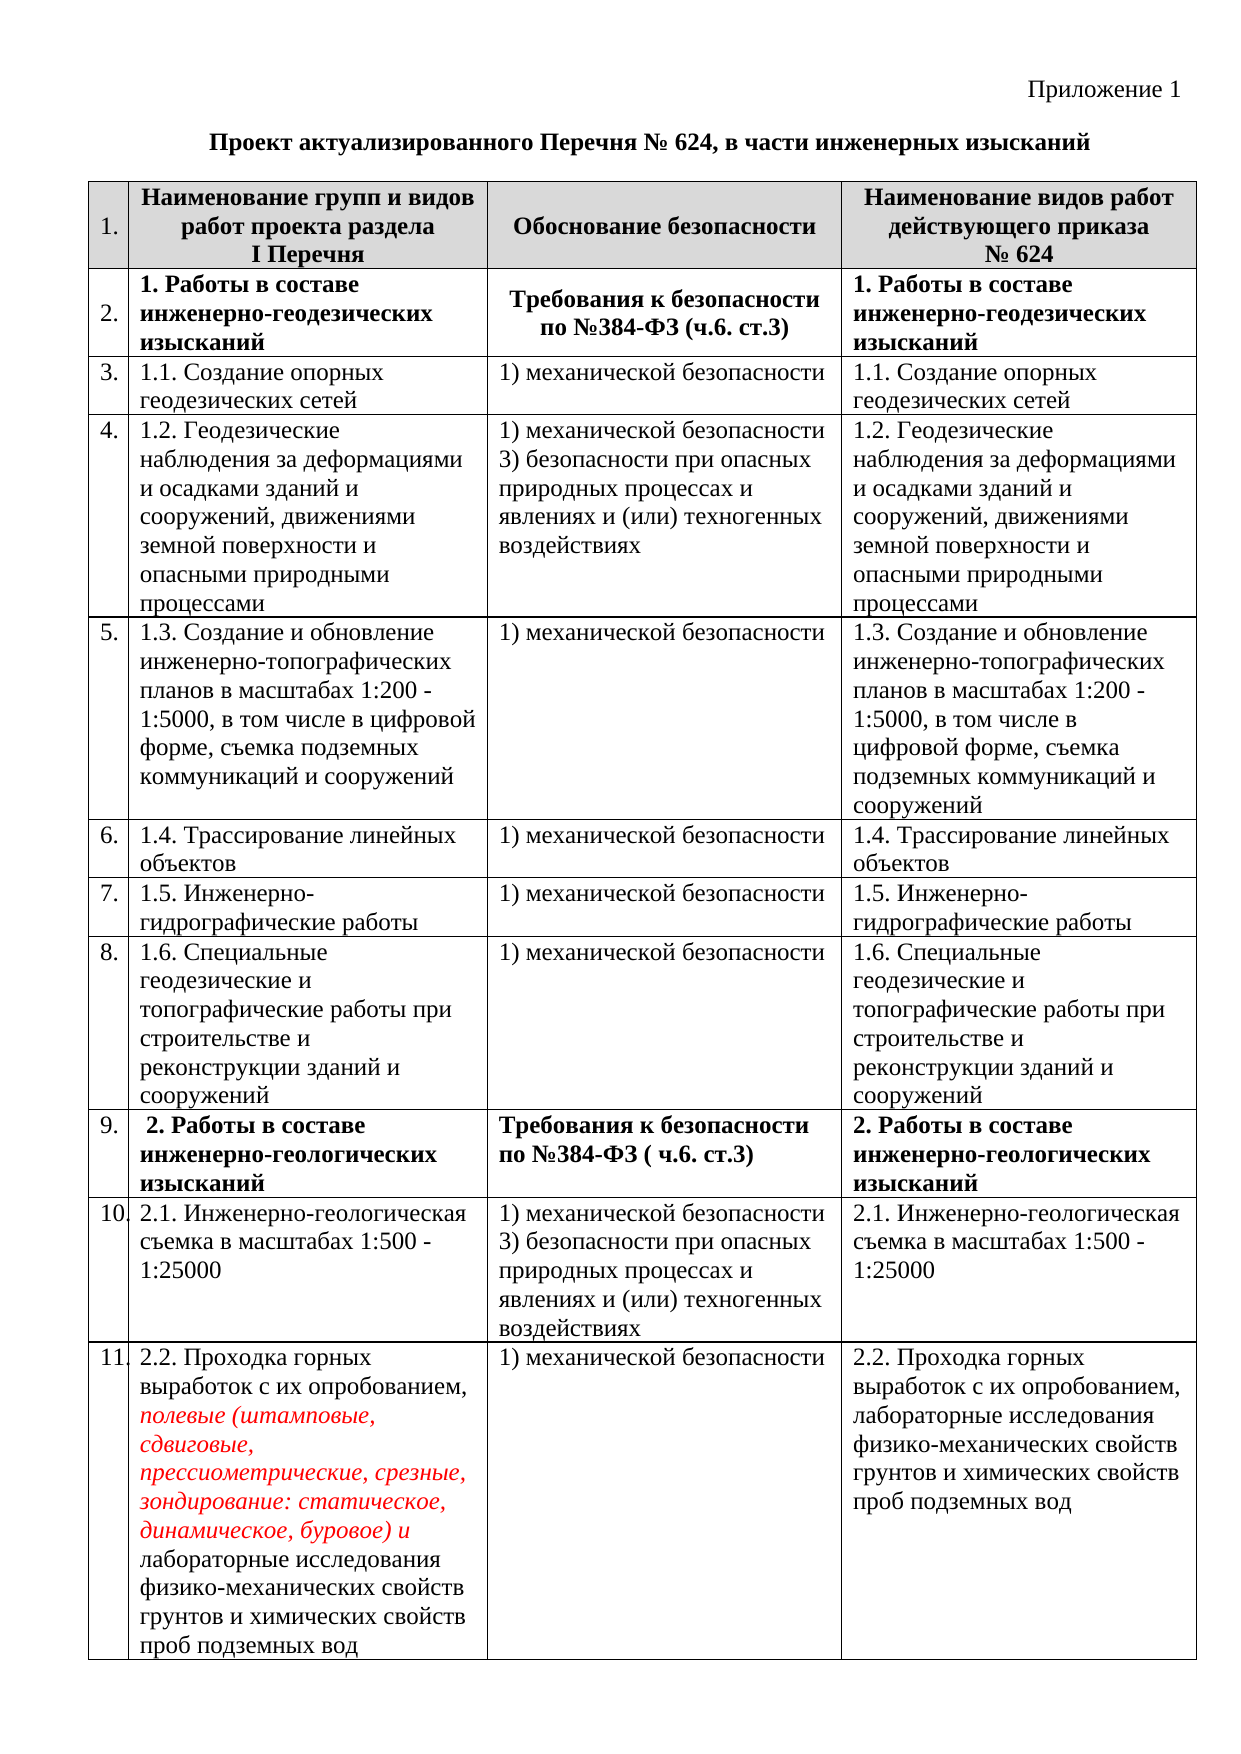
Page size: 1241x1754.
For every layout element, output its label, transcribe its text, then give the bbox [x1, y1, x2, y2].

table_cell [89, 878, 128, 936]
table_cell [89, 1198, 128, 1341]
table_cell 1. Работы в составе инженерно-геодезических изысканий [842, 269, 1196, 356]
table_header Наименование видов работ действующего приказа № 624 [842, 182, 1196, 268]
table_cell 1) механической безопасности 3) безопасности при опасных природных процессах и явлениях и (или) техногенных воздействиях [488, 1198, 841, 1341]
table_cell Требования к безопасности по №384-ФЗ (ч.6. ст.3) [488, 269, 841, 356]
table_cell 1) механической безопасности [488, 1343, 841, 1659]
table_cell 1.5. Инженерно-гидрографические работы [129, 878, 487, 936]
table_cell [89, 618, 128, 819]
table_cell 2.1. Инженерно-геологическая съемка в масштабах 1:500 - 1:25000 [129, 1198, 487, 1341]
table_cell 2.2. Проходка горных выработок с их опробованием, лабораторные исследования физико-механических свойств грунтов и химических свойств проб подземных вод [842, 1343, 1196, 1659]
table_cell 1) механической безопасности [488, 937, 841, 1109]
table_cell 1.4. Трассирование линейных объектов [129, 820, 487, 877]
table_cell 2.2. Проходка горных выработок с их опробованием, полевые (штамповые, сдвиговые, прессиометрические, срезные, зондирование: статическое, динамическое, буровое) и лабораторные исследования физико-механических свойств грунтов и химических свойств проб подземных вод [129, 1343, 487, 1659]
table_cell 1) механической безопасности 3) безопасности при опасных природных процессах и явлениях и (или) техногенных воздействиях [488, 415, 841, 616]
table_cell 1.4. Трассирование линейных объектов [842, 820, 1196, 877]
table_header Наименование групп и видов работ проекта раздела I Перечня [129, 182, 487, 268]
table_cell Требования к безопасности по №384-ФЗ ( ч.6. ст.3) [488, 1110, 841, 1197]
table_header Обоснование безопасности [488, 182, 841, 268]
table_cell [89, 1343, 128, 1659]
table_cell 1.2. Геодезические наблюдения за деформациями и осадками зданий и сооружений, движениями земной поверхности и опасными природными процессами [129, 415, 487, 616]
table_cell 1.3. Создание и обновление инженерно-топографических планов в масштабах 1:200 - 1:5000, в том числе в цифровой форме, съемка подземных коммуникаций и сооружений [129, 618, 487, 819]
table_cell [89, 1110, 128, 1197]
table_cell 1. Работы в составе инженерно-геодезических изысканий [129, 269, 487, 356]
table_cell 1.5. Инженерно-гидрографические работы [842, 878, 1196, 936]
text Проект актуализированного Перечня № 624, в части инженерных изысканий [118, 127, 1181, 156]
table_cell [89, 269, 128, 356]
table_cell 1) механической безопасности [488, 878, 841, 936]
table_cell 1) механической безопасности [488, 618, 841, 819]
table_cell 2. Работы в составе инженерно-геологических изысканий [842, 1110, 1196, 1197]
table_cell 1.6. Специальные геодезические и топографические работы при строительстве и реконструкции зданий и сооружений [129, 937, 487, 1109]
table_cell [89, 415, 128, 616]
table_cell 1.1. Создание опорных геодезических сетей [842, 357, 1196, 414]
table_cell 1.3. Создание и обновление инженерно-топографических планов в масштабах 1:200 - 1:5000, в том числе в цифровой форме, съемка подземных коммуникаций и сооружений [842, 618, 1196, 819]
table_cell 1.1. Создание опорных геодезических сетей [129, 357, 487, 414]
table_cell [89, 937, 128, 1109]
table_header [89, 182, 128, 268]
table_cell 1) механической безопасности [488, 357, 841, 414]
table_cell 1) механической безопасности [488, 820, 841, 877]
table_cell [89, 820, 128, 877]
table_cell 2.1. Инженерно-геологическая съемка в масштабах 1:500 - 1:25000 [842, 1198, 1196, 1341]
table_cell 2. Работы в составе инженерно-геологических изысканий [129, 1110, 487, 1197]
table_cell 1.6. Специальные геодезические и топографические работы при строительстве и реконструкции зданий и сооружений [842, 937, 1196, 1109]
table_cell 1.2. Геодезические наблюдения за деформациями и осадками зданий и сооружений, движениями земной поверхности и опасными природными процессами [842, 415, 1196, 616]
table_cell [89, 357, 128, 414]
